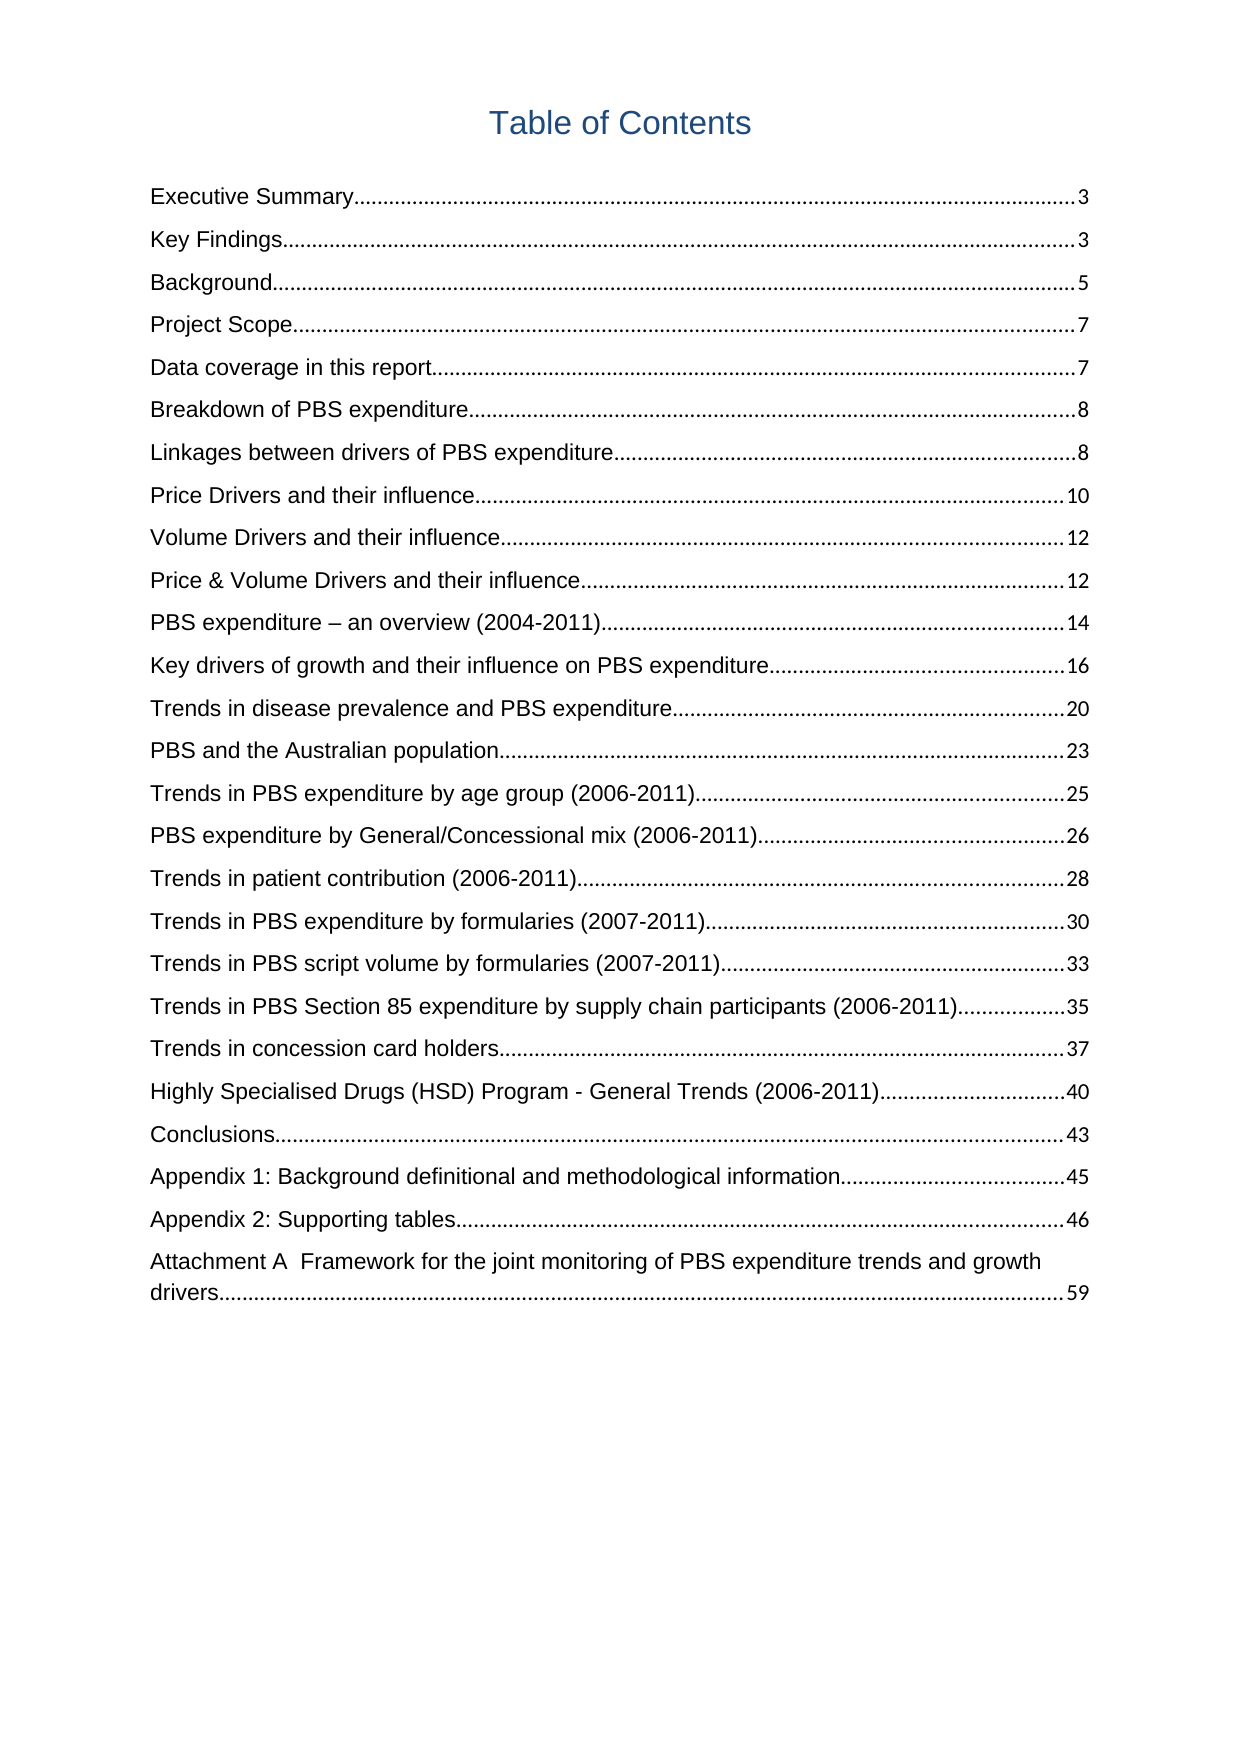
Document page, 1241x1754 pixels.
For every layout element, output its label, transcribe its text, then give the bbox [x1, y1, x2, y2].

text Attachment A Framework for the joint monitoring of PBS expenditure trends and growth drivers 59 [150, 1248, 1090, 1306]
text Trends in PBS Section 85 expenditure by supply chain participants (2006-2011) 35 [150, 992, 1090, 1020]
text Highly Specialised Drugs (HSD) Program - General Trends (2006-2011) 40 [150, 1077, 1090, 1105]
text Appendix 2: Supporting tables 46 [150, 1205, 1090, 1233]
text PBS and the Australian population 23 [150, 736, 1090, 764]
text Background 5 [150, 268, 1090, 296]
text Trends in disease prevalence and PBS expenditure 20 [150, 694, 1090, 722]
text Trends in PBS script volume by formularies (2007-2011) 33 [150, 949, 1090, 977]
text Breakdown of PBS expenditure 8 [150, 396, 1090, 423]
text Volume Drivers and their influence 12 [150, 523, 1090, 551]
text Data coverage in this report 7 [150, 353, 1090, 381]
text Key Findings 3 [150, 225, 1090, 253]
text Trends in concession card holders 37 [150, 1034, 1090, 1063]
text Trends in PBS expenditure by age group (2006-2011) 25 [150, 779, 1090, 807]
text Price & Volume Drivers and their influence 12 [150, 566, 1090, 594]
text Project Scope 7 [150, 310, 1090, 338]
text Executive Summary 3 [150, 182, 1090, 211]
text PBS expenditure – an overview (2004-2011) 14 [150, 608, 1090, 637]
text Appendix 1: Background definitional and methodological information 45 [150, 1162, 1090, 1190]
text Linkages between drivers of PBS expenditure 8 [150, 438, 1090, 466]
text Key drivers of growth and their influence on PBS expenditure 16 [150, 651, 1090, 679]
text PBS expenditure by General/Concessional mix (2006-2011) 26 [150, 822, 1090, 849]
text Trends in PBS expenditure by formularies (2007-2011) 30 [150, 907, 1090, 935]
text Trends in patient contribution (2006-2011) 28 [150, 864, 1090, 892]
text Price Drivers and their influence 10 [150, 481, 1090, 509]
text Conclusions 43 [150, 1120, 1090, 1148]
text Table of Contents [150, 103, 1090, 142]
